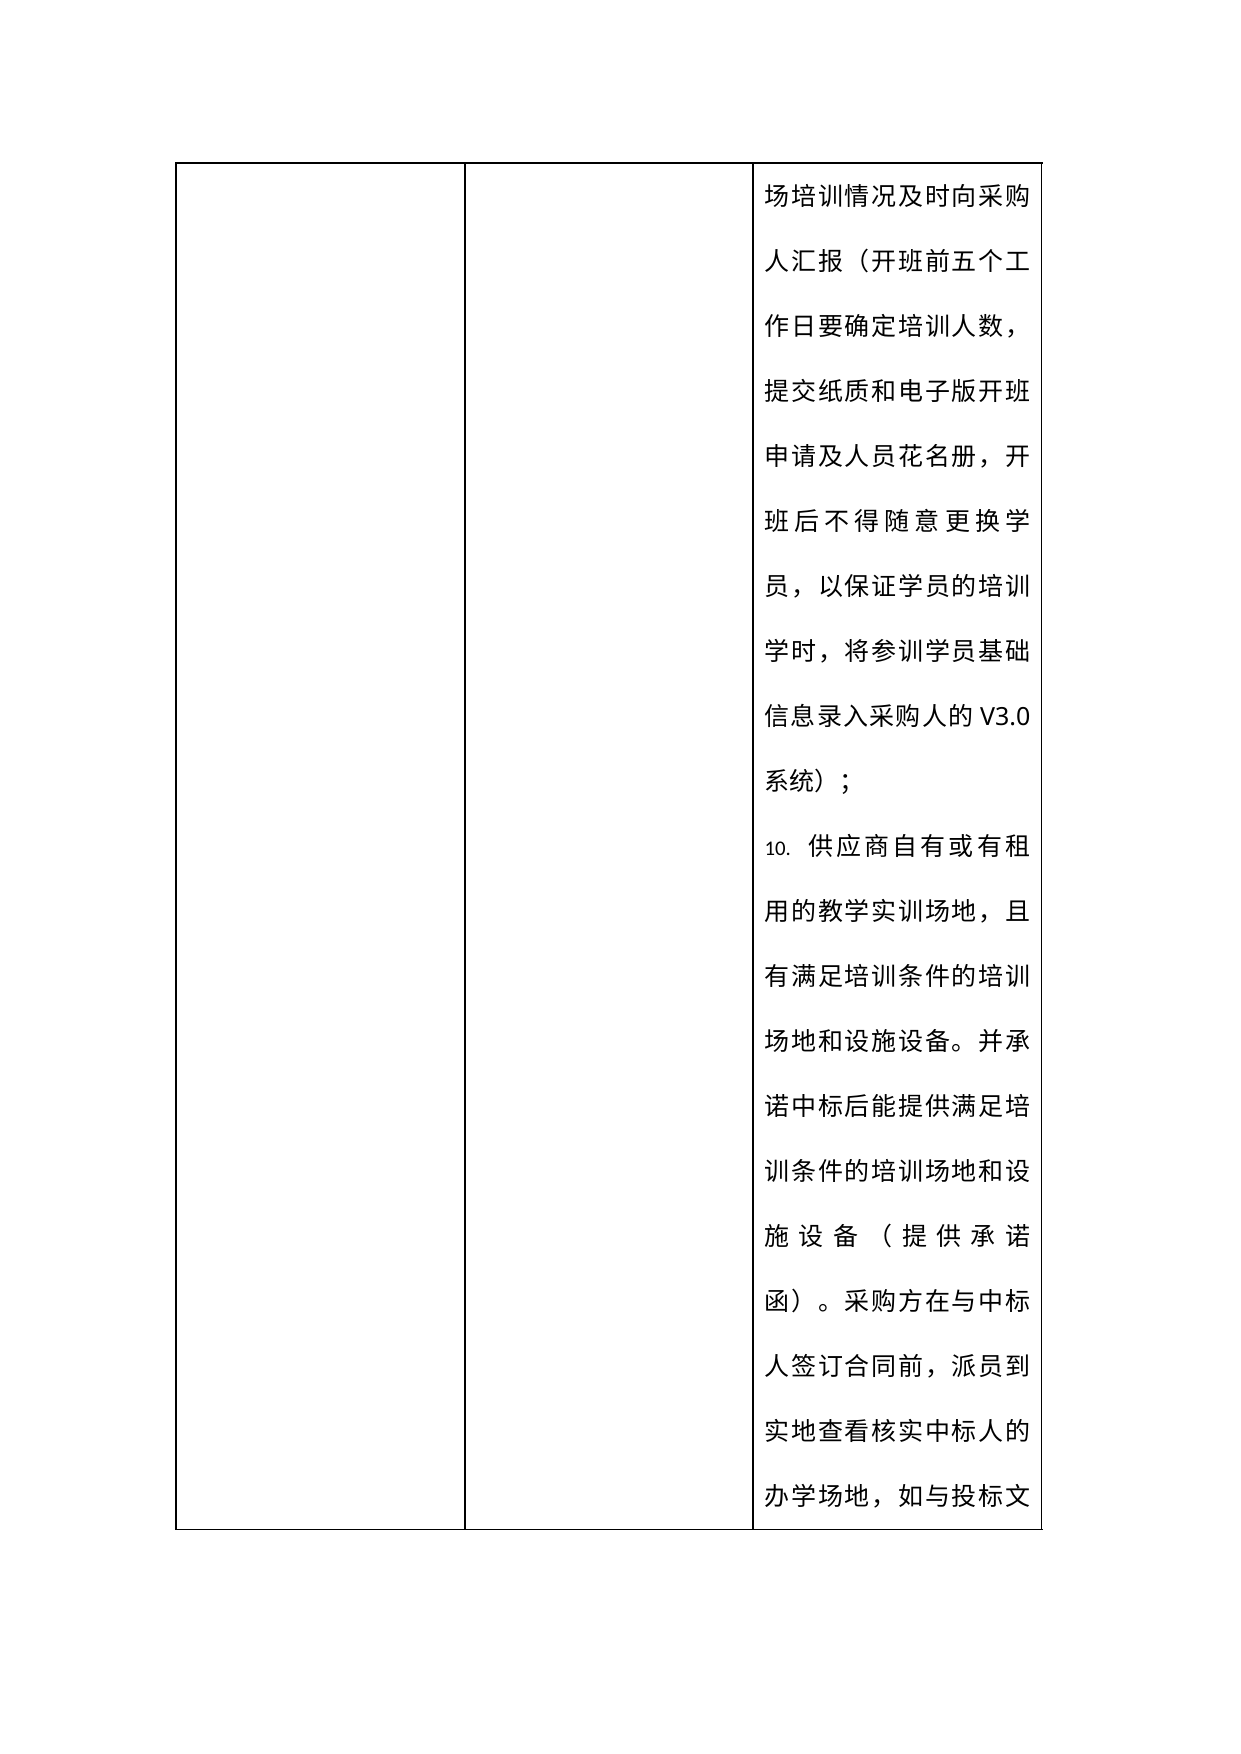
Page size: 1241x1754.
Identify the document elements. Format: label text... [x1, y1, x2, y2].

table_cell 1 [466, 164, 752, 1528]
table_cell [177, 164, 464, 1528]
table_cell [754, 164, 1041, 1528]
